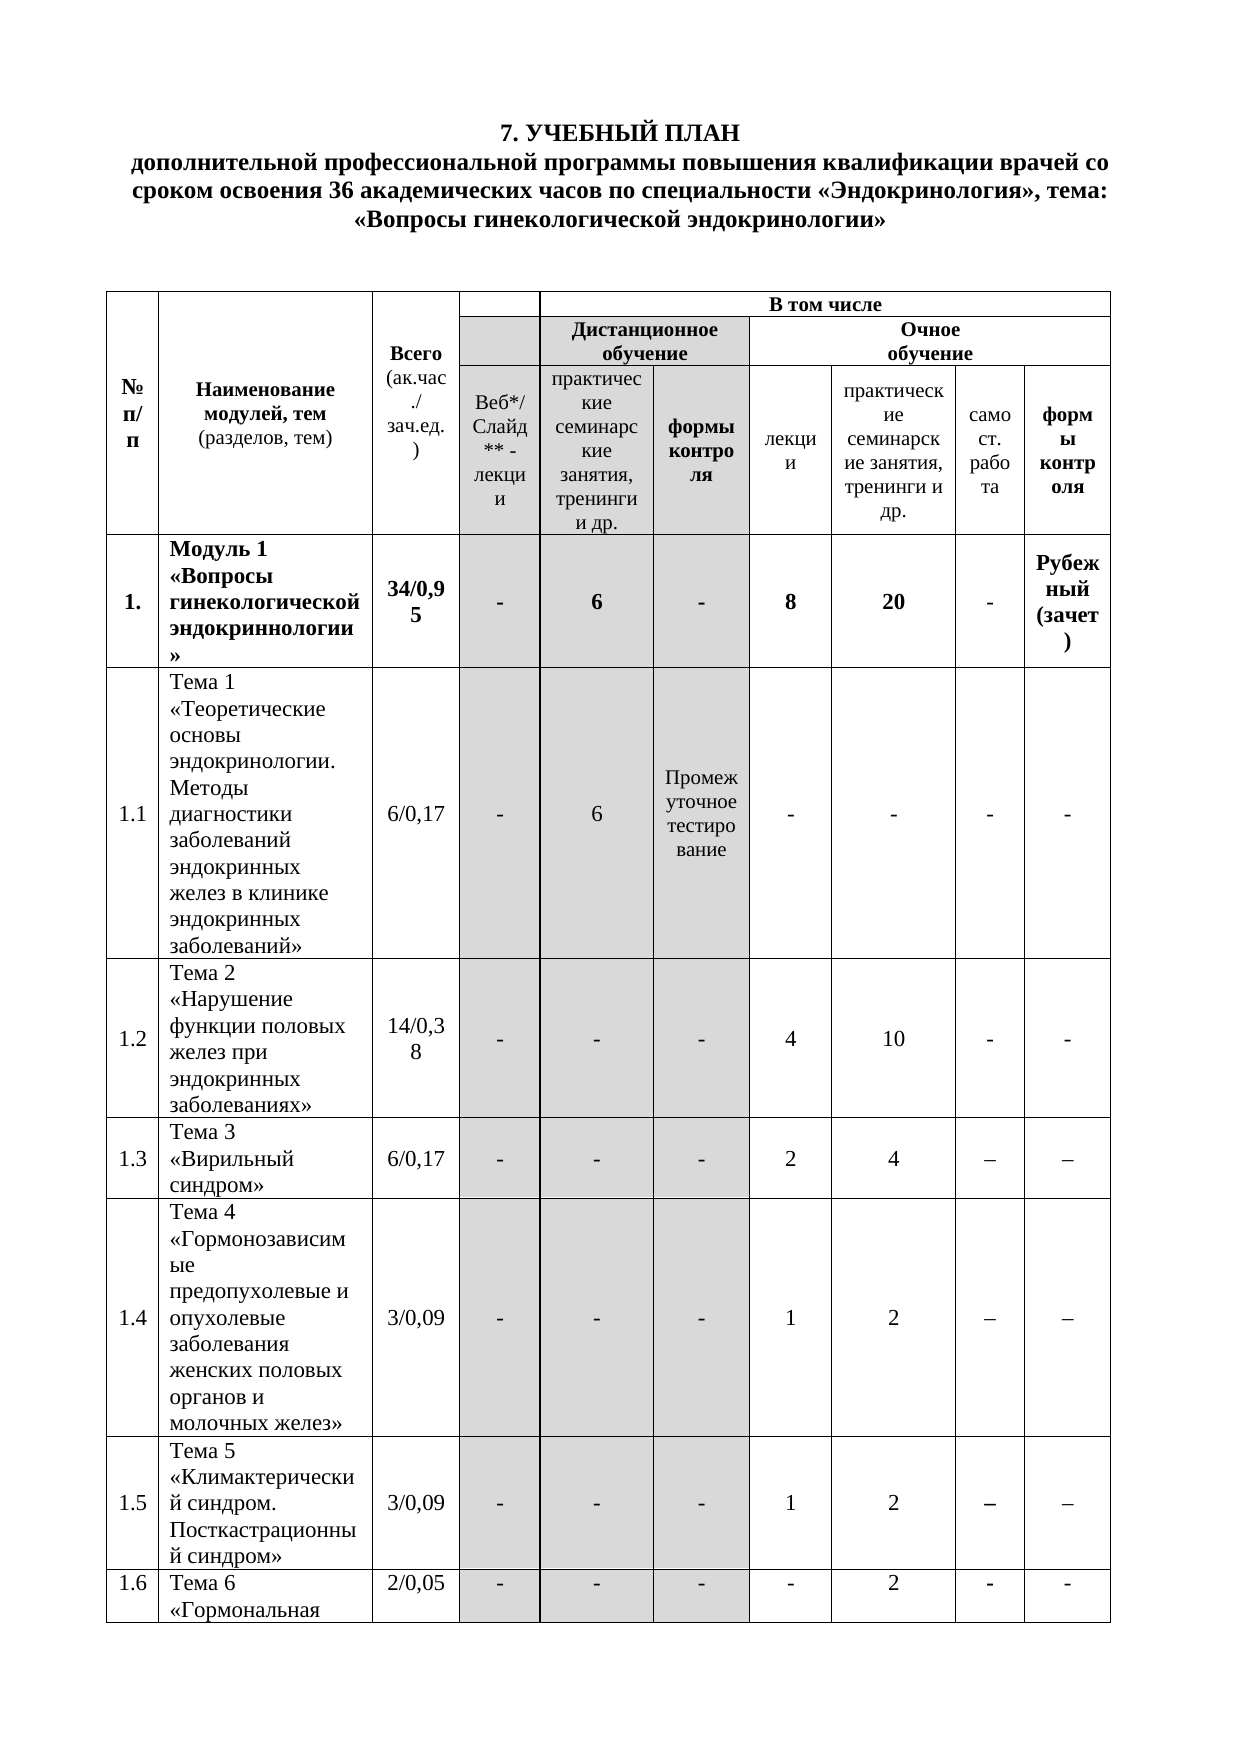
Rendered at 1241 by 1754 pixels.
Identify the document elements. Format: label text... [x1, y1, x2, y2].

table_cell - [541, 1570, 653, 1622]
table_header В том числе [541, 292, 1110, 316]
table_cell - [654, 959, 749, 1117]
table_cell - [541, 1118, 653, 1197]
table_cell - [460, 1199, 539, 1436]
table_cell - [1025, 1570, 1110, 1622]
table_cell - [460, 535, 539, 667]
table_cell - [1025, 668, 1110, 958]
table_cell - [956, 668, 1024, 958]
table_cell - [541, 959, 653, 1117]
table_cell 1.4 [107, 1199, 158, 1436]
table_cell Тема 6 «Гормональная контрацепция» [159, 1570, 372, 1622]
table_cell 2 [832, 1199, 955, 1436]
table_cell 1.5 [107, 1437, 158, 1568]
table_cell Очное обучение [750, 317, 1110, 365]
table_cell [460, 317, 539, 365]
table_cell 20 [832, 535, 955, 667]
table_cell ‒ [1025, 1199, 1110, 1436]
table_cell - [460, 1118, 539, 1197]
table_cell ‒ [956, 1437, 1024, 1568]
table_cell Дистанционное обучение [541, 317, 749, 365]
table_cell практические семинарские занятия, тренинги и др. [832, 366, 955, 534]
table_cell - [654, 535, 749, 667]
table_cell 2 [832, 1570, 955, 1622]
table_cell ‒ [1025, 1437, 1110, 1568]
table_header Всего (ак.час./ зач.ед.) [373, 292, 459, 534]
table_cell 6/0,17 [373, 1118, 459, 1197]
table_cell Промежуточное тестирование [654, 668, 749, 958]
table_cell 1. [107, 535, 158, 667]
table_cell - [460, 1570, 539, 1622]
table_cell 6/0,17 [373, 668, 459, 958]
table_cell - [654, 1199, 749, 1436]
table_cell - [654, 1118, 749, 1197]
table_cell Модуль 1 «Вопросы гинекологической эндокриннологии» [159, 535, 372, 667]
table_cell - [460, 1437, 539, 1568]
table_cell 3/0,09 [373, 1437, 459, 1568]
table_cell 4 [832, 1118, 955, 1197]
table_cell Тема 1 «Теоретические основы эндокринологии. Методы диагностики заболеваний эндокринных желез в клинике эндокринных заболеваний» [159, 668, 372, 958]
table_header № п/п [107, 292, 158, 534]
table_cell - [654, 1570, 749, 1622]
table_cell Тема 2 «Нарушение функции половых желез при эндокринных заболеваниях» [159, 959, 372, 1117]
text 7. УЧЕБНЫЙ ПЛАН [118, 118, 1122, 147]
table_cell 3/0,09 [373, 1199, 459, 1436]
table_cell 34/0,95 [373, 535, 459, 667]
table_cell - [956, 535, 1024, 667]
table_cell Тема 3 «Вирильный синдром» [159, 1118, 372, 1197]
table_cell - [460, 668, 539, 958]
table_cell 1 [750, 1199, 831, 1436]
table_cell 10 [832, 959, 955, 1117]
table_cell - [654, 1437, 749, 1568]
table_header Наименование модулей, тем (разделов, тем) [159, 292, 372, 534]
table_cell 8 [750, 535, 831, 667]
table_cell 1 [750, 1437, 831, 1568]
table_cell 2 [750, 1118, 831, 1197]
table_cell 2/0,05 [373, 1570, 459, 1622]
table_cell лекции [750, 366, 831, 534]
table_cell - [956, 1570, 1024, 1622]
table_cell формы контроля [654, 366, 749, 534]
table_cell ‒ [956, 1199, 1024, 1436]
table_cell ‒ [956, 1118, 1024, 1197]
table_cell ‒ [1025, 1118, 1110, 1197]
table_cell 4 [750, 959, 831, 1117]
table_cell Рубежный (зачет) [1025, 535, 1110, 667]
table_cell 1.6 [107, 1570, 158, 1622]
table_cell 6 [541, 535, 653, 667]
table_cell - [750, 1570, 831, 1622]
table_cell 2 [832, 1437, 955, 1568]
table_cell Тема 5 «Климактерический синдром. Посткастрационный синдром» [159, 1437, 372, 1568]
table_cell 1.2 [107, 959, 158, 1117]
table_cell - [541, 1437, 653, 1568]
table_cell 1.3 [107, 1118, 158, 1197]
table_cell самост. работа [956, 366, 1024, 534]
table_cell 6 [541, 668, 653, 958]
table_header [460, 292, 539, 316]
table_cell 14/0,38 [373, 959, 459, 1117]
table_cell - [460, 959, 539, 1117]
table_cell Тема 4 «Гормонозависимые предопухолевые и опухолевые заболевания женских половых органов и молочных желез» [159, 1199, 372, 1436]
table_cell - [832, 668, 955, 958]
table_cell формы контроля [1025, 366, 1110, 534]
table_cell - [956, 959, 1024, 1117]
table_cell - [1025, 959, 1110, 1117]
table_cell Веб*/Слайд** -лекции [460, 366, 539, 534]
table_cell - [750, 668, 831, 958]
table_cell 1.1 [107, 668, 158, 958]
table_cell - [541, 1199, 653, 1436]
list дополнительной профессиональной программы повышения квалификации врачей со сроком освоения 36 академических часов по специальности «Эндокринология», тема: «Вопросы гинекологической эндокринологии» [118, 147, 1122, 233]
